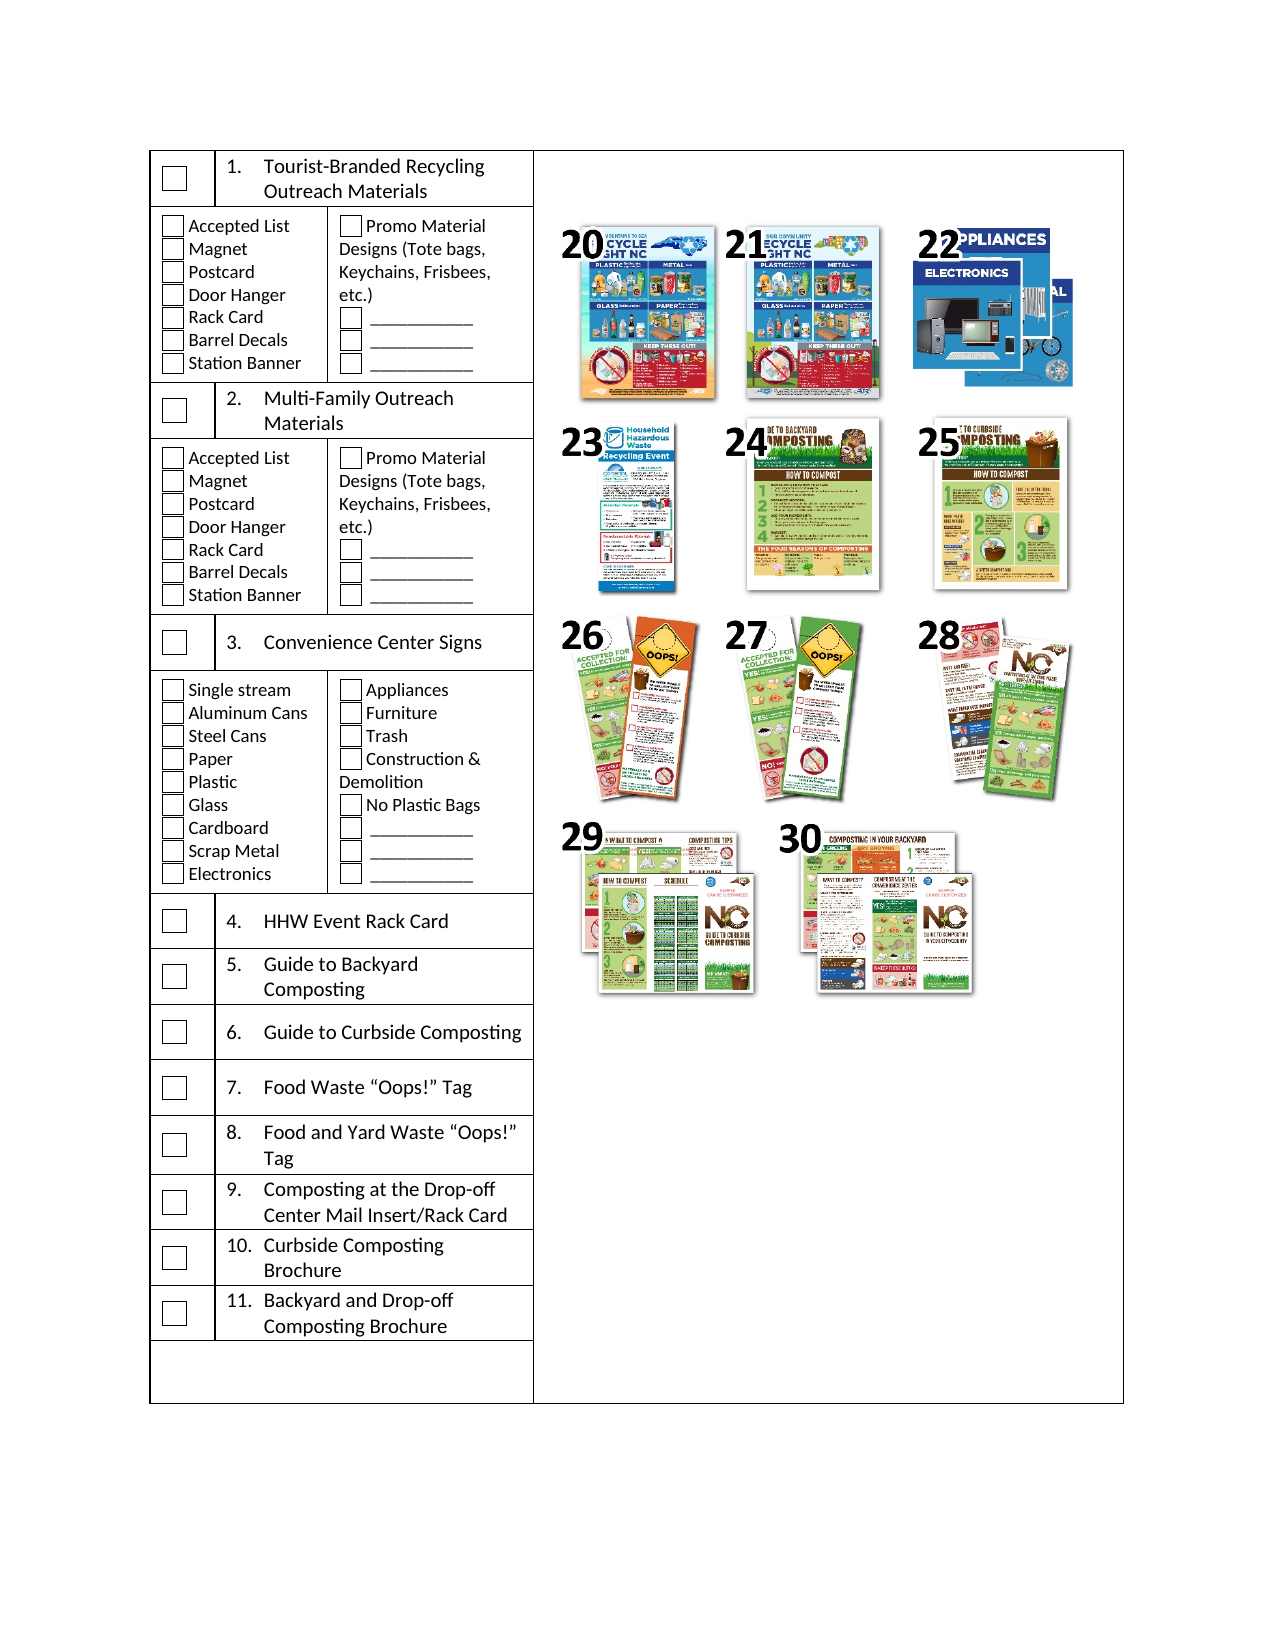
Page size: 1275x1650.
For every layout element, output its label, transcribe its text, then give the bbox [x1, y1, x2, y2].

table_cell Curbside Composting Brochure [216, 1230, 533, 1285]
table_cell [151, 1060, 214, 1114]
table_cell Composting at the Drop-off Center Mail Insert/Rack Card [216, 1175, 533, 1229]
table_cell Food Waste “Oops!” Tag [216, 1060, 533, 1114]
table_cell [151, 1286, 214, 1340]
table_cell Promo Material Designs (Tote bags, Keychains, Frisbees, etc.) ___________ ___________ ___________ [328, 207, 533, 382]
table_cell HHW Event Rack Card [216, 894, 533, 948]
table_cell [151, 1005, 214, 1059]
table_header [151, 151, 214, 206]
table_cell [215, 1341, 533, 1403]
table_cell Promo Material Designs (Tote bags, Keychains, Frisbees, etc.) ___________ ___________ ___________ [328, 439, 533, 614]
table_cell Accepted List Magnet Postcard Door Hanger Rack Card Barrel Decals Station Banner [151, 439, 327, 614]
table_header [534, 151, 1123, 1403]
table_cell [151, 894, 214, 948]
table_cell Guide to Backyard Composting [216, 949, 533, 1003]
table_cell [151, 1341, 215, 1403]
table_cell Single stream Aluminum Cans Steel Cans Paper Plastic Glass Cardboard Scrap Metal Electronics [151, 671, 327, 892]
table_cell Convenience Center Signs [216, 615, 533, 669]
table_cell [151, 615, 214, 669]
table_cell [151, 1230, 214, 1285]
table_cell Backyard and Drop-off Composting Brochure [216, 1286, 533, 1340]
table_cell Accepted List Magnet Postcard Door Hanger Rack Card Barrel Decals Station Banner [151, 207, 327, 382]
table_header Tourist-Branded Recycling Outreach Materials [216, 151, 533, 206]
table_cell Guide to Curbside Composting [216, 1005, 533, 1059]
table_cell Food and Yard Waste “Oops!” Tag [216, 1116, 533, 1174]
table_cell [151, 383, 214, 437]
table_cell [151, 1116, 214, 1174]
table_cell Multi-Family Outreach Materials [216, 383, 533, 437]
table_cell [151, 949, 214, 1003]
picture [545, 207, 1094, 1403]
table_cell [151, 1175, 214, 1229]
table_cell Appliances Furniture Trash Construction & Demolition No Plastic Bags ___________ ___________ ___________ [328, 671, 533, 892]
